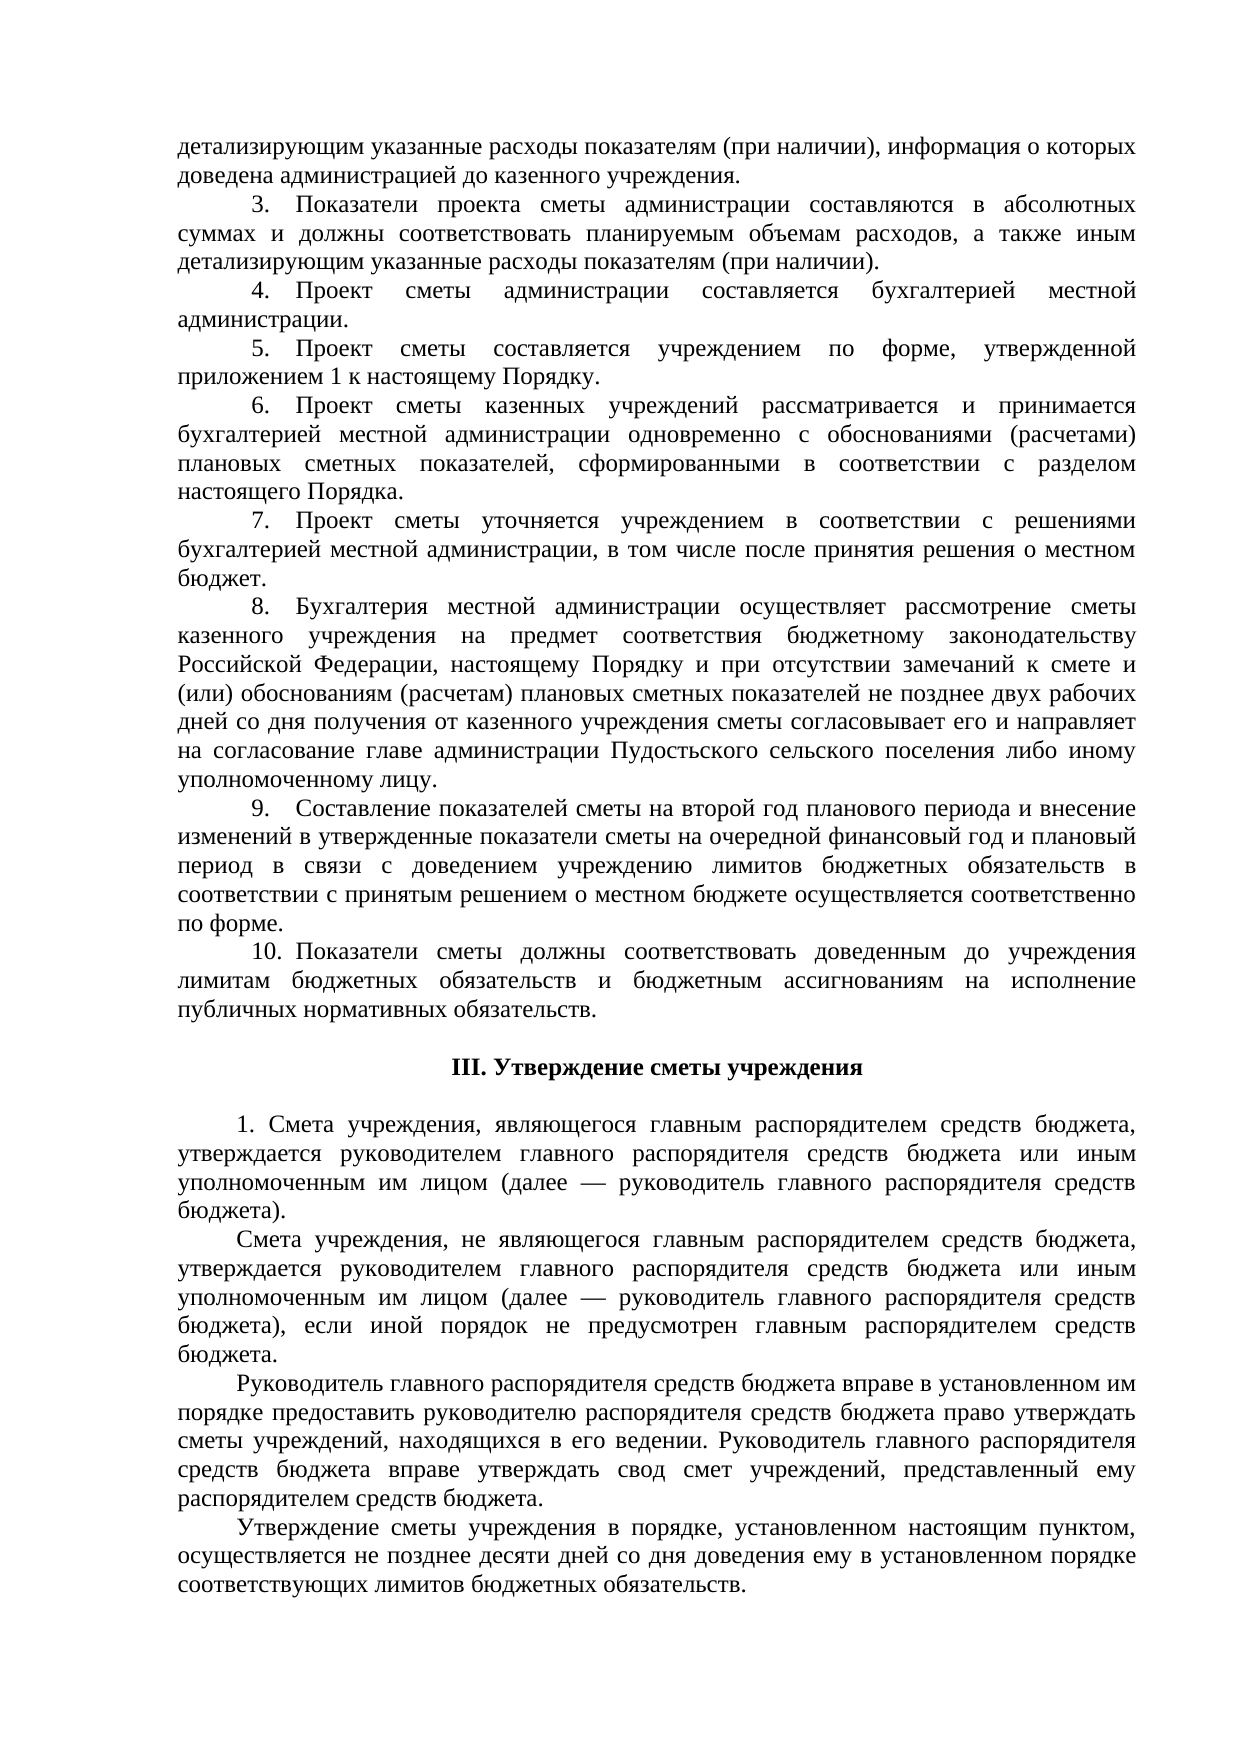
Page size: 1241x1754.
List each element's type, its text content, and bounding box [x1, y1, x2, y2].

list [177, 131, 1137, 189]
text Смета учреждения, не являющегося главным распорядителем средств бюджета, утверждается руководителем главного распорядителя средств бюджета или иным уполномоченным им лицом (далее — руководитель главного распорядителя средств бюджета), если иной порядок не предусмотрен главным распорядителем средств бюджета. [177, 1224, 1137, 1368]
list Проект сметы уточняется учреждением в соответствии с решениями бухгалтерией местной администрации, в том числе после принятия решения о местном бюджет. [177, 505, 1137, 591]
text 1. Смета учреждения, являющегося главным распорядителем средств бюджета, утверждается руководителем главного распорядителя средств бюджета или иным уполномоченным им лицом (далее — руководитель главного распорядителя средств бюджета). [177, 1109, 1137, 1224]
list Показатели сметы должны соответствовать доведенным до учреждения лимитам бюджетных обязательств и бюджетным ассигнованиям на исполнение публичных нормативных обязательств. [177, 936, 1137, 1023]
list Составление показателей сметы на второй год планового периода и внесение изменений в утвержденные показатели сметы на очередной финансовый год и плановый период в связи с доведением учреждению лимитов бюджетных обязательств в соответствии с принятым решением о местном бюджете осуществляется соответственно по форме. [177, 793, 1137, 936]
list Проект сметы составляется учреждением по форме, утвержденной приложением 1 к настоящему Порядку. [177, 333, 1137, 390]
text Руководитель главного распорядителя средств бюджета вправе в установленном им порядке предоставить руководителю распорядителя средств бюджета право утверждать сметы учреждений, находящихся в его ведении. Руководитель главного распорядителя средств бюджета вправе утверждать свод смет учреждений, представленный ему распорядителем средств бюджета. [177, 1368, 1137, 1512]
text III. Утверждение сметы учреждения [177, 1052, 1137, 1081]
text Утверждение сметы учреждения в порядке, установленном настоящим пунктом, осуществляется не позднее десяти дней со дня доведения ему в установленном порядке соответствующих лимитов бюджетных обязательств. [177, 1512, 1137, 1598]
list Показатели проекта сметы администрации составляются в абсолютных суммах и должны соответствовать планируемым объемам расходов, а также иным детализирующим указанные расходы показателям (при наличии). [177, 189, 1137, 275]
list Проект сметы администрации составляется бухгалтерией местной администрации. [177, 275, 1137, 333]
list Бухгалтерия местной администрации осуществляет рассмотрение сметы казенного учреждения на предмет соответствия бюджетному законодательству Российской Федерации, настоящему Порядку и при отсутствии замечаний к смете и (или) обоснованиям (расчетам) плановых сметных показателей не позднее двух рабочих дней со дня получения от казенного учреждения сметы согласовывает его и направляет на согласование главе администрации Пудостьского сельского поселения либо иному уполномоченному лицу. [177, 591, 1137, 793]
list Проект сметы казенных учреждений рассматривается и принимается бухгалтерией местной администрации одновременно с обоснованиями (расчетами) плановых сметных показателей, сформированными в соответствии c разделом настоящего Порядка. [177, 390, 1137, 505]
